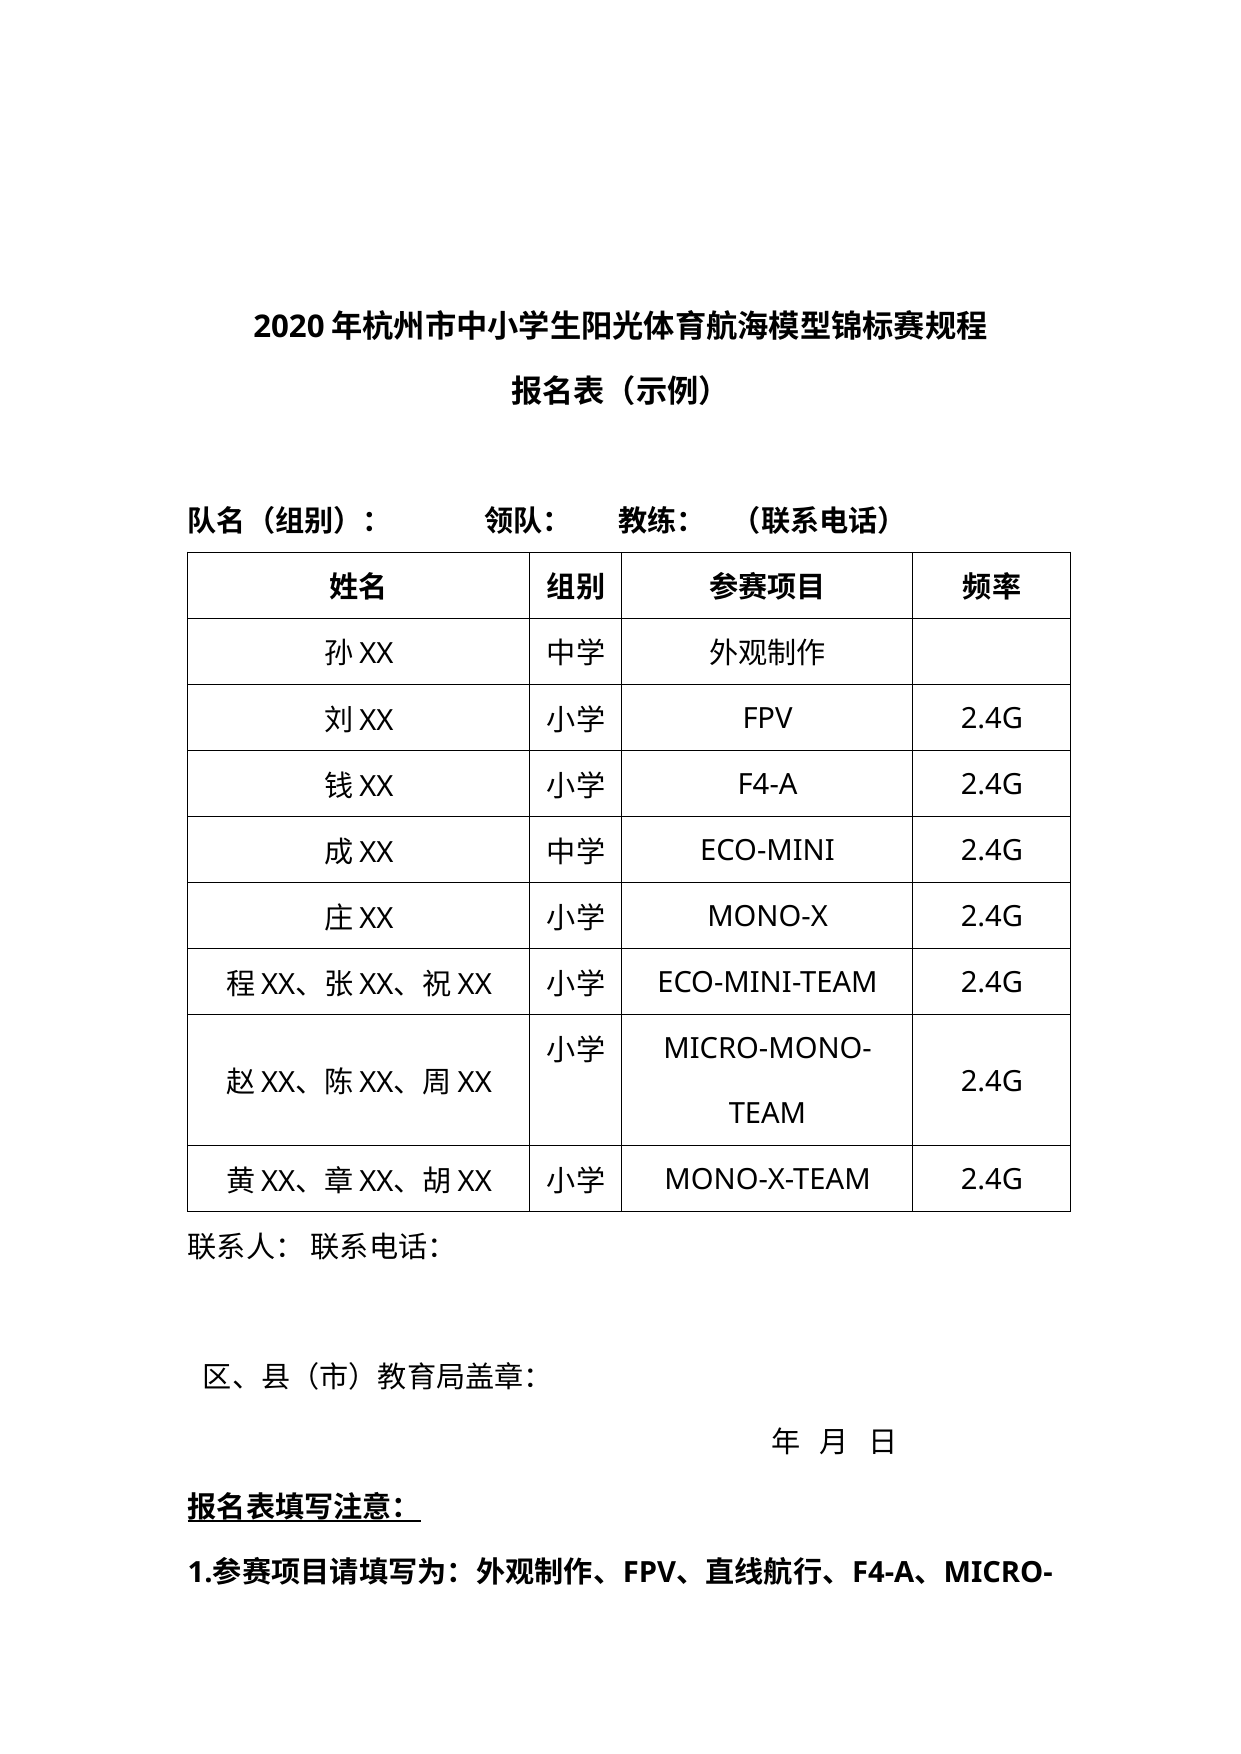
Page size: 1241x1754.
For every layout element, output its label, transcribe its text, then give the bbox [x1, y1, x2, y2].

table_cell 2.4G [913, 883, 1070, 948]
text 队名（组别）： 领队： 教练： （联系电话） [187, 487, 1053, 552]
table_cell 2.4G [913, 949, 1070, 1014]
text 年 月 日 [187, 1407, 1053, 1472]
table_cell 2.4G [913, 1015, 1070, 1145]
table_header 参赛项目 [622, 553, 912, 618]
table_cell ECO-MINI-TEAM [622, 949, 912, 1014]
table_cell 刘XX [188, 685, 529, 750]
table_cell 成XX [188, 817, 529, 882]
table_cell F4-A [622, 751, 912, 816]
table_cell ECO-MINI [622, 817, 912, 882]
table_cell 赵XX、陈XX、周XX [188, 1015, 529, 1145]
table_cell MICRO-MONO-TEAM [622, 1015, 912, 1145]
table_cell FPV [622, 685, 912, 750]
table_cell 小学 [530, 685, 621, 750]
table_cell 小学 [530, 949, 621, 1014]
table_cell 程XX、张XX、祝XX [188, 949, 529, 1014]
table_cell MONO-X [622, 883, 912, 948]
text 报名表填写注意： [187, 1472, 1053, 1537]
table_cell 黄XX、章XX、胡XX [188, 1146, 529, 1211]
table_cell MONO-X-TEAM [622, 1146, 912, 1211]
table_header 组别 [530, 553, 621, 618]
table_cell 小学 [530, 751, 621, 816]
table_cell 外观制作 [622, 619, 912, 684]
table_header 姓名 [188, 553, 529, 618]
table_cell 2.4G [913, 751, 1070, 816]
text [187, 1537, 1053, 1602]
table_cell 2.4G [913, 685, 1070, 750]
text 报名表（示例） [187, 357, 1053, 422]
table_cell 小学 [530, 1015, 621, 1145]
table_cell 2.4G [913, 817, 1070, 882]
table_cell 钱XX [188, 751, 529, 816]
table_cell [913, 619, 1070, 684]
table_cell 孙XX [188, 619, 529, 684]
table_header 频率 [913, 553, 1070, 618]
text 区、县（市）教育局盖章： [187, 1342, 1053, 1407]
table_cell 2.4G [913, 1146, 1070, 1211]
text 2020年杭州市中小学生阳光体育航海模型锦标赛规程 [187, 292, 1053, 357]
table_cell 小学 [530, 1146, 621, 1211]
table_cell 中学 [530, 619, 621, 684]
text 联系人： 联系电话： [187, 1212, 1053, 1277]
table_cell 中学 [530, 817, 621, 882]
table_cell 庄XX [188, 883, 529, 948]
table_cell 小学 [530, 883, 621, 948]
